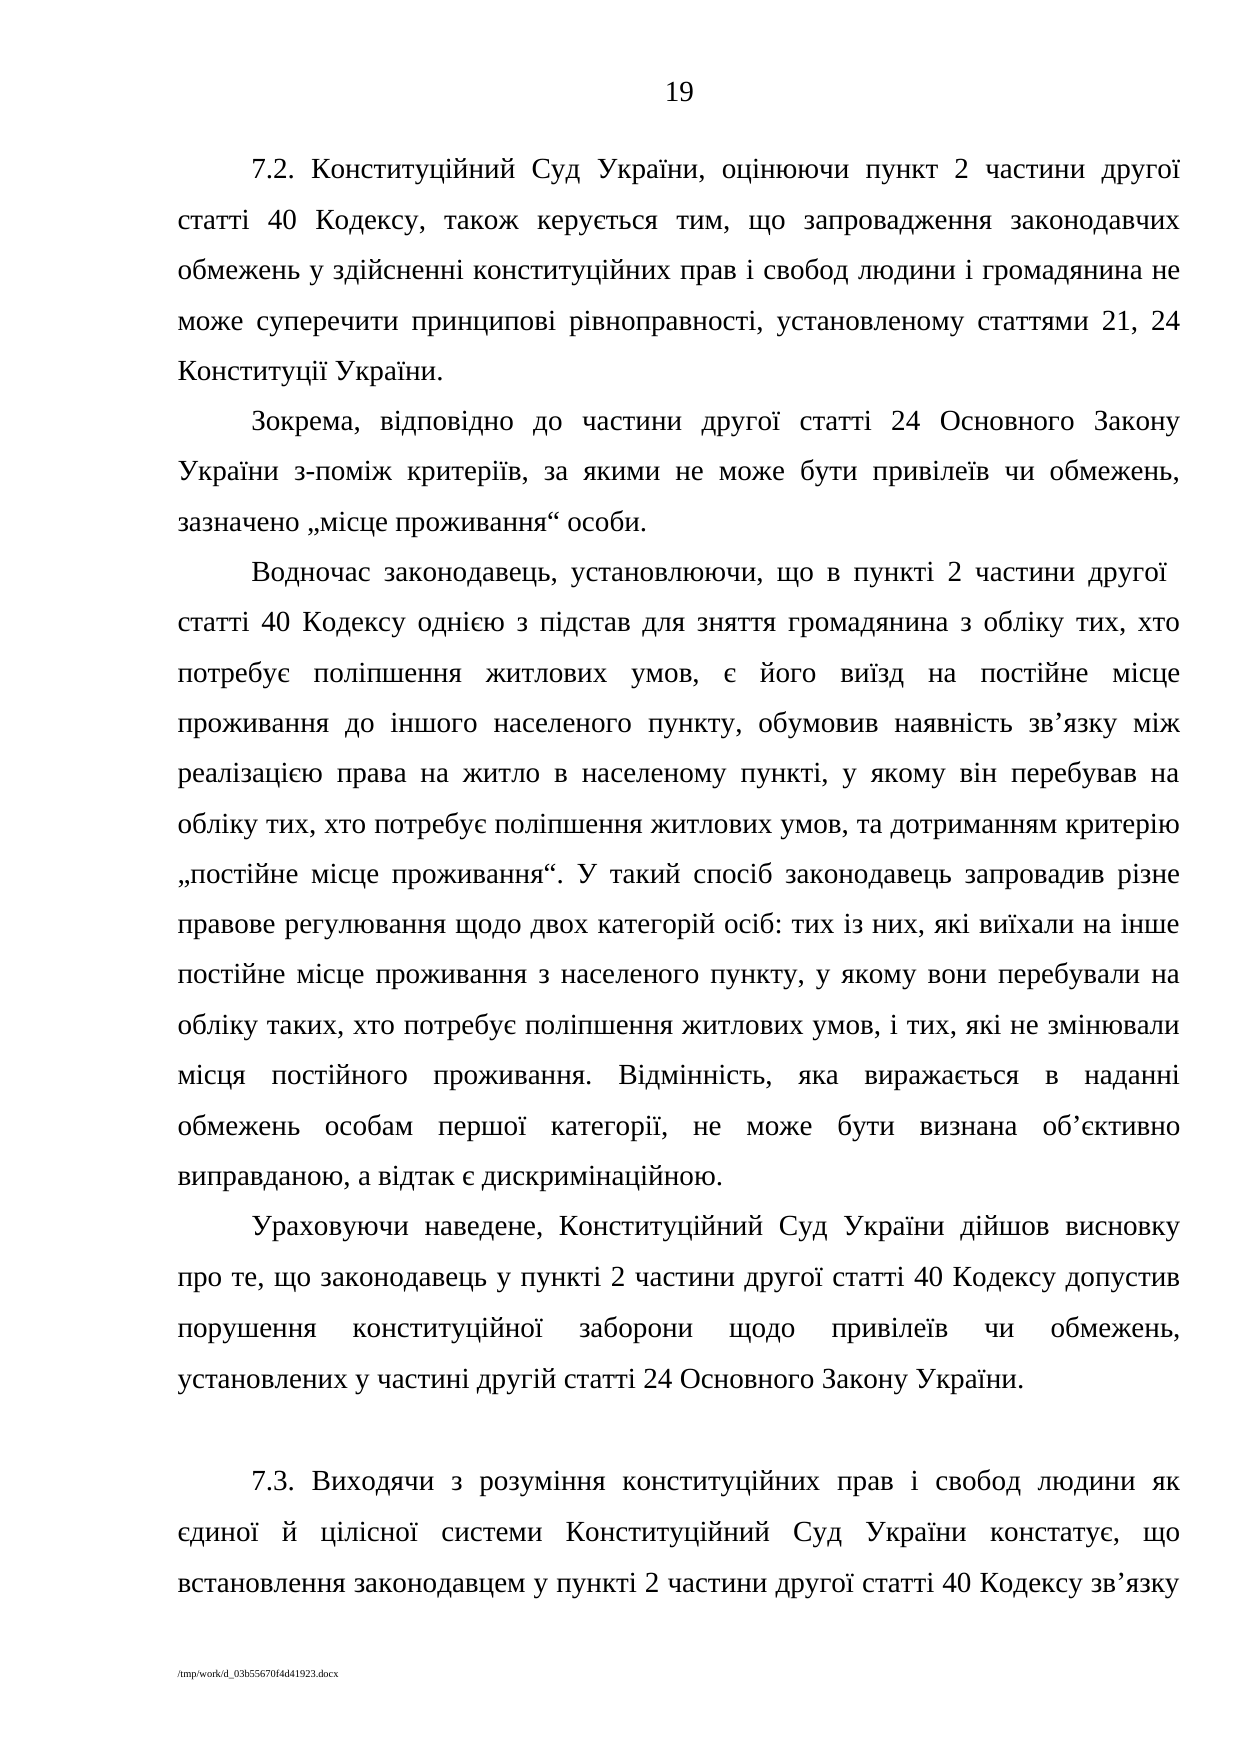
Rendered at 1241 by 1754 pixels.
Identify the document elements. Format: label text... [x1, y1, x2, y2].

text Водночас законодавець, установлюючи, що в пункті 2 частини другої статті 40 Кодексу однією з підстав для зняття громадянина з обліку тих, хто потребує поліпшення житлових умов, є його виїзд на постійне місце проживання до іншого населеного пункту, обумовив наявність звʼязку між реалізацією права на житло в населеному пункті, у якому він перебував на обліку тих, хто потребує поліпшення житлових умов, та дотриманням критерію „постійне місце проживання“. У такий спосіб законодавець запровадив різне правове регулювання щодо двох категорій осіб: тих із них, які виїхали на інше постійне місце проживання з населеного пункту, у якому вони перебували на обліку таких, хто потребує поліпшення житлових умов, і тих, які не змінювали місця постійного проживання. Відмінність, яка виражається в наданні обмежень особам першої категорії, не може бути визнана обʼєктивно виправданою, а відтак є дискримінаційною. [177, 554, 1181, 1191]
text Зокрема, відповідно до частини другої статті 24 Основного Закону України з-поміж критеріїв, за якими не може бути привілеїв чи обмежень, зазначено „місце проживання“ особи. [177, 403, 1181, 537]
text Ураховуючи наведене, Конституційний Суд України дійшов висновку про те, що законодавець у пункті 2 частини другої статті 40 Кодексу допустив порушення конституційної заборони щодо привілеїв чи обмежень, установлених у частині другій статті 24 Основного Закону України. [177, 1208, 1181, 1394]
text 7.2. Конституційний Суд України, оцінюючи пункт 2 частини другої статті 40 Кодексу, також керується тим, що запровадження законодавчих обмежень у здійсненні конституційних прав і свобод людини і громадянина не може суперечити принципові рівноправності, установленому статтями 21, 24 Конституції України. [177, 152, 1181, 386]
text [177, 1463, 1181, 1598]
